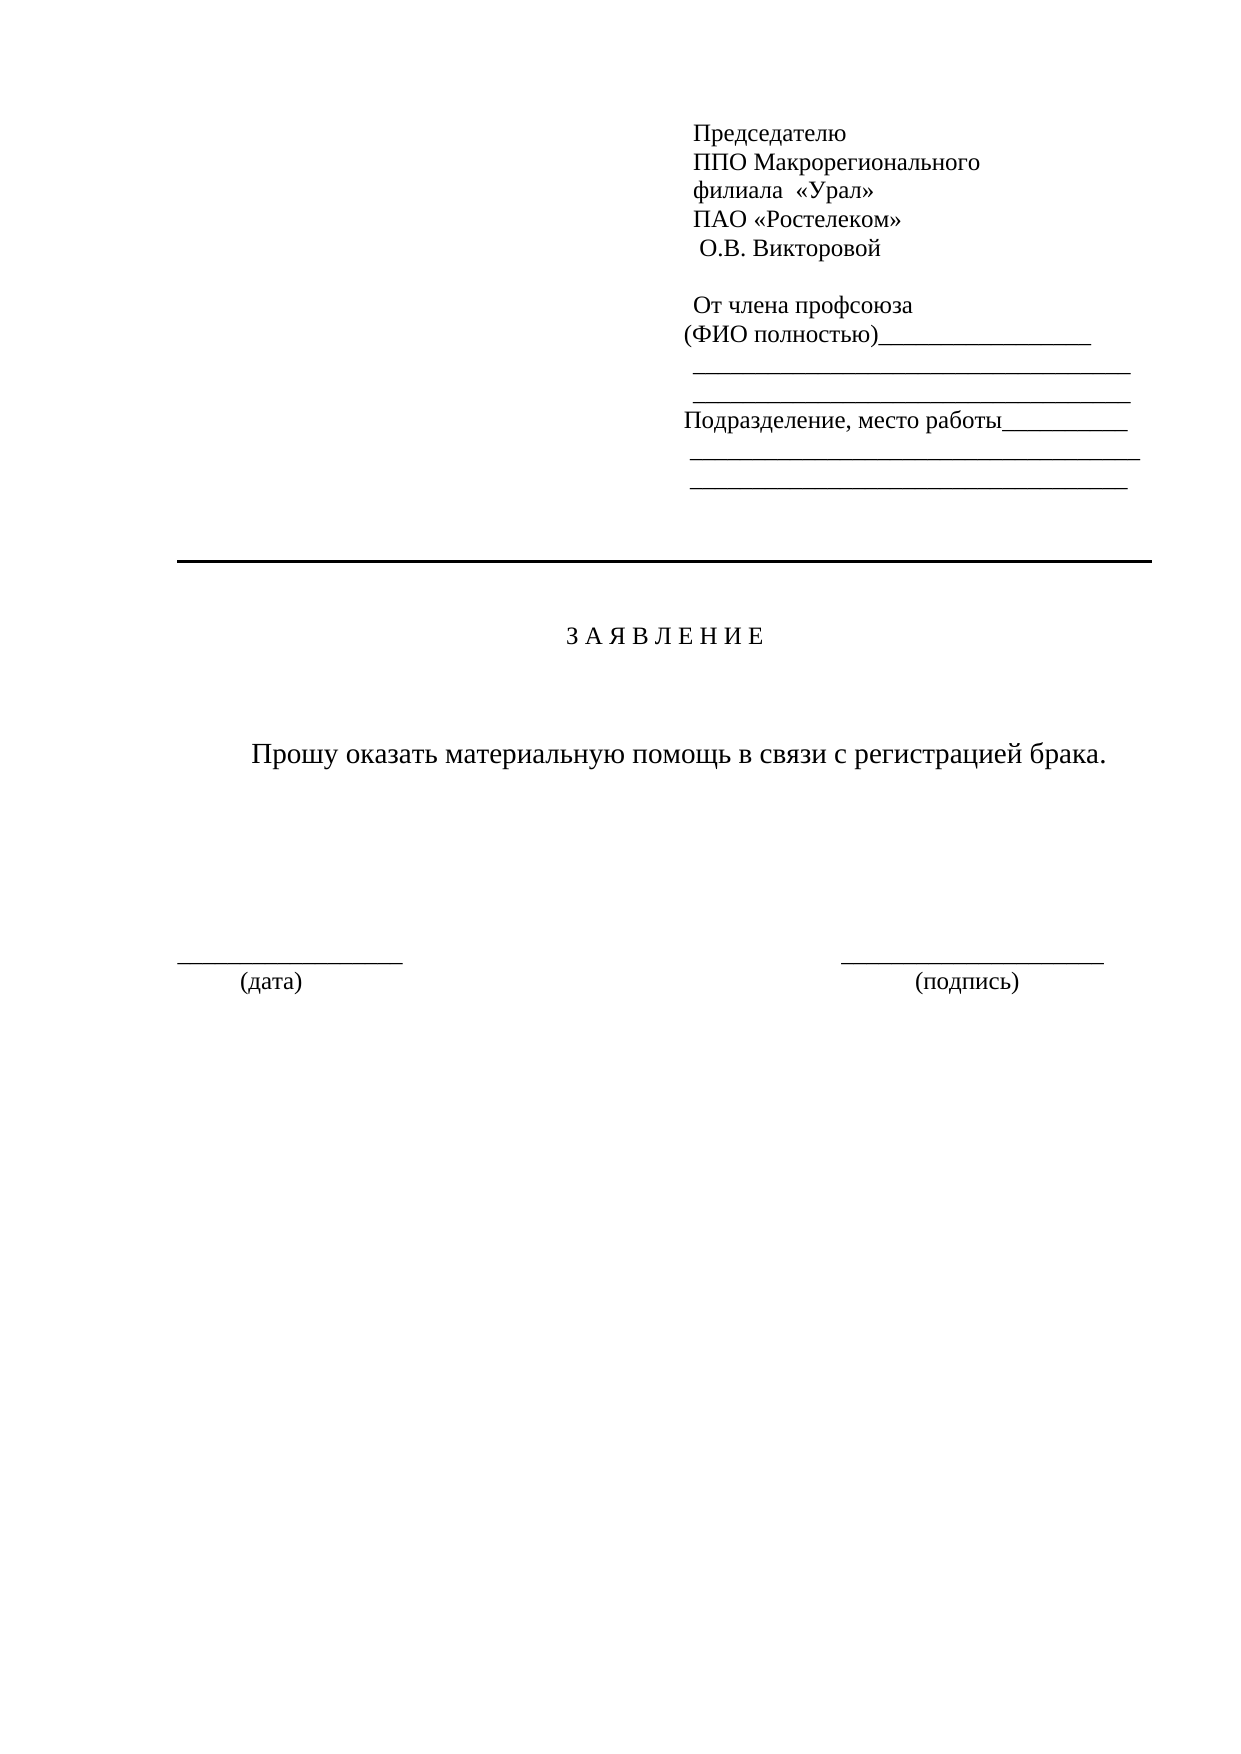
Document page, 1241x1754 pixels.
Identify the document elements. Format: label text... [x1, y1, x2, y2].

text ПАО «Ростелеком» [693, 204, 1152, 233]
text __________________ _____________________ [177, 938, 1152, 966]
text филиала «Урал» [693, 176, 1152, 204]
text ___________________________________ [177, 463, 1152, 492]
text О.В. Викторовой [619, 233, 1152, 262]
text ____________________________________ [177, 434, 1152, 463]
text От члена профсоюза [619, 291, 1152, 319]
text З А Я В Л Е Н И Е [177, 621, 1152, 649]
text (ФИО полностью)_________________ [177, 319, 1152, 348]
text ППО Макрорегионального [693, 147, 1152, 176]
text Подразделение, место работы__________ [177, 406, 1152, 434]
text ___________________________________ [619, 377, 1152, 406]
text Прошу оказать материальную помощь в связи с регистрацией брака. [177, 736, 1152, 769]
text Председателю [693, 118, 1152, 147]
text (дата) (подпись) [177, 966, 1152, 995]
text ___________________________________ [619, 348, 1152, 377]
